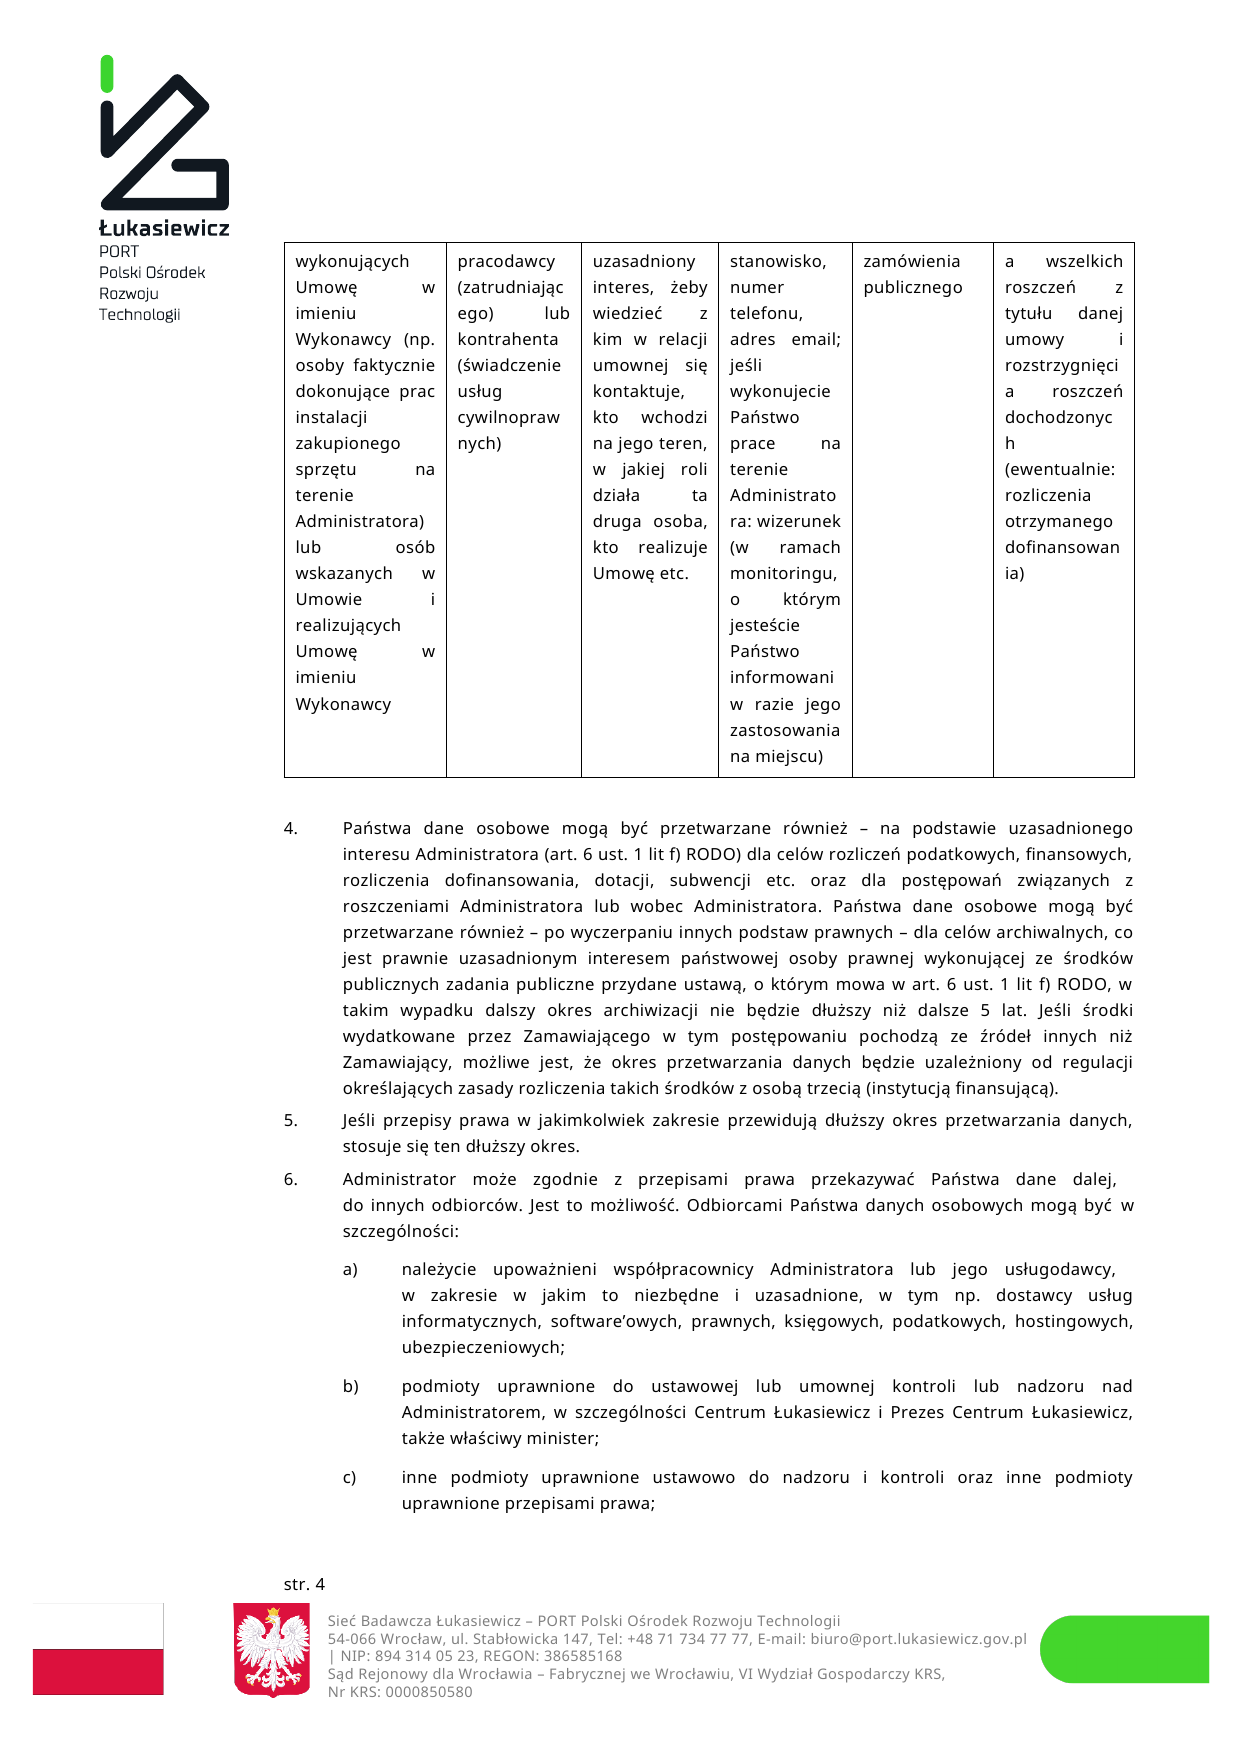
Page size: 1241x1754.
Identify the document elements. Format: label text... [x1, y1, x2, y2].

list Państwa dane osobowe mogą być przetwarzane również – na podstawie uzasadnionego interesu Administratora (art. 6 ust. 1 lit f) RODO) dla celów rozliczeń podatkowych, finansowych, rozliczenia dofinansowania, dotacji, subwencji etc. oraz dla postępowań związanych z roszczeniami Administratora lub wobec Administratora. Państwa dane osobowe mogą być przetwarzane również – po wyczerpaniu innych podstaw prawnych – dla celów archiwalnych, co jest prawnie uzasadnionym interesem państwowej osoby prawnej wykonującej ze środków publicznych zadania publiczne przydane ustawą, o którym mowa w art. 6 ust. 1 lit f) RODO, w takim wypadku dalszy okres archiwizacji nie będzie dłuższy niż dalsze 5 lat. Jeśli środki wydatkowane przez Zamawiającego w tym postępowaniu pochodzą ze źródeł innych niż Zamawiający, możliwe jest, że okres przetwarzania danych będzie uzależniony od regulacji określających zasady rozliczenia takich środków z osobą trzecią (instytucją finansującą). [283, 816, 1134, 1099]
picture [1036, 1611, 1239, 1752]
list Administrator może zgodnie z przepisami prawa przekazywać Państwa dane dalej, do innych odbiorców. Jest to możliwość. Odbiorcami Państwa danych osobowych mogą być w szczególności: [283, 1167, 1134, 1242]
list inne podmioty uprawnione ustawowo do nadzoru i kontroli oraz inne podmioty uprawnione przepisami prawa; [343, 1465, 1134, 1514]
picture [31, 1603, 310, 1698]
table_cell od Państwa bezpośrednio albo od Państwa pracodawcy (zatrudniającego) lub kontrahenta (świadczenie usług cywilnoprawnych) [447, 243, 581, 777]
list Jeśli przepisy prawa w jakimkolwiek zakresie przewidują dłuższy okres przetwarzania danych, stosuje się ten dłuższy okres. [283, 1109, 1134, 1158]
table_cell wykonywanie umowy w wyniku udzielenia zamówienia publicznego [853, 243, 993, 777]
list należycie upoważnieni współpracownicy Administratora lub jego usługodawcy, w zakresie w jakim to niezbędne i uzasadnione, w tym np. dostawcy usług informatycznych, software’owych, prawnych, księgowych, podatkowych, hostingowych, ubezpieczeniowych; [343, 1258, 1134, 1359]
list podmioty uprawnione do ustawowej lub umownej kontroli lub nadzoru nad Administratorem, w szczególności Centrum Łukasiewicz i Prezes Centrum Łukasiewicz, także właściwy minister; [343, 1375, 1134, 1449]
